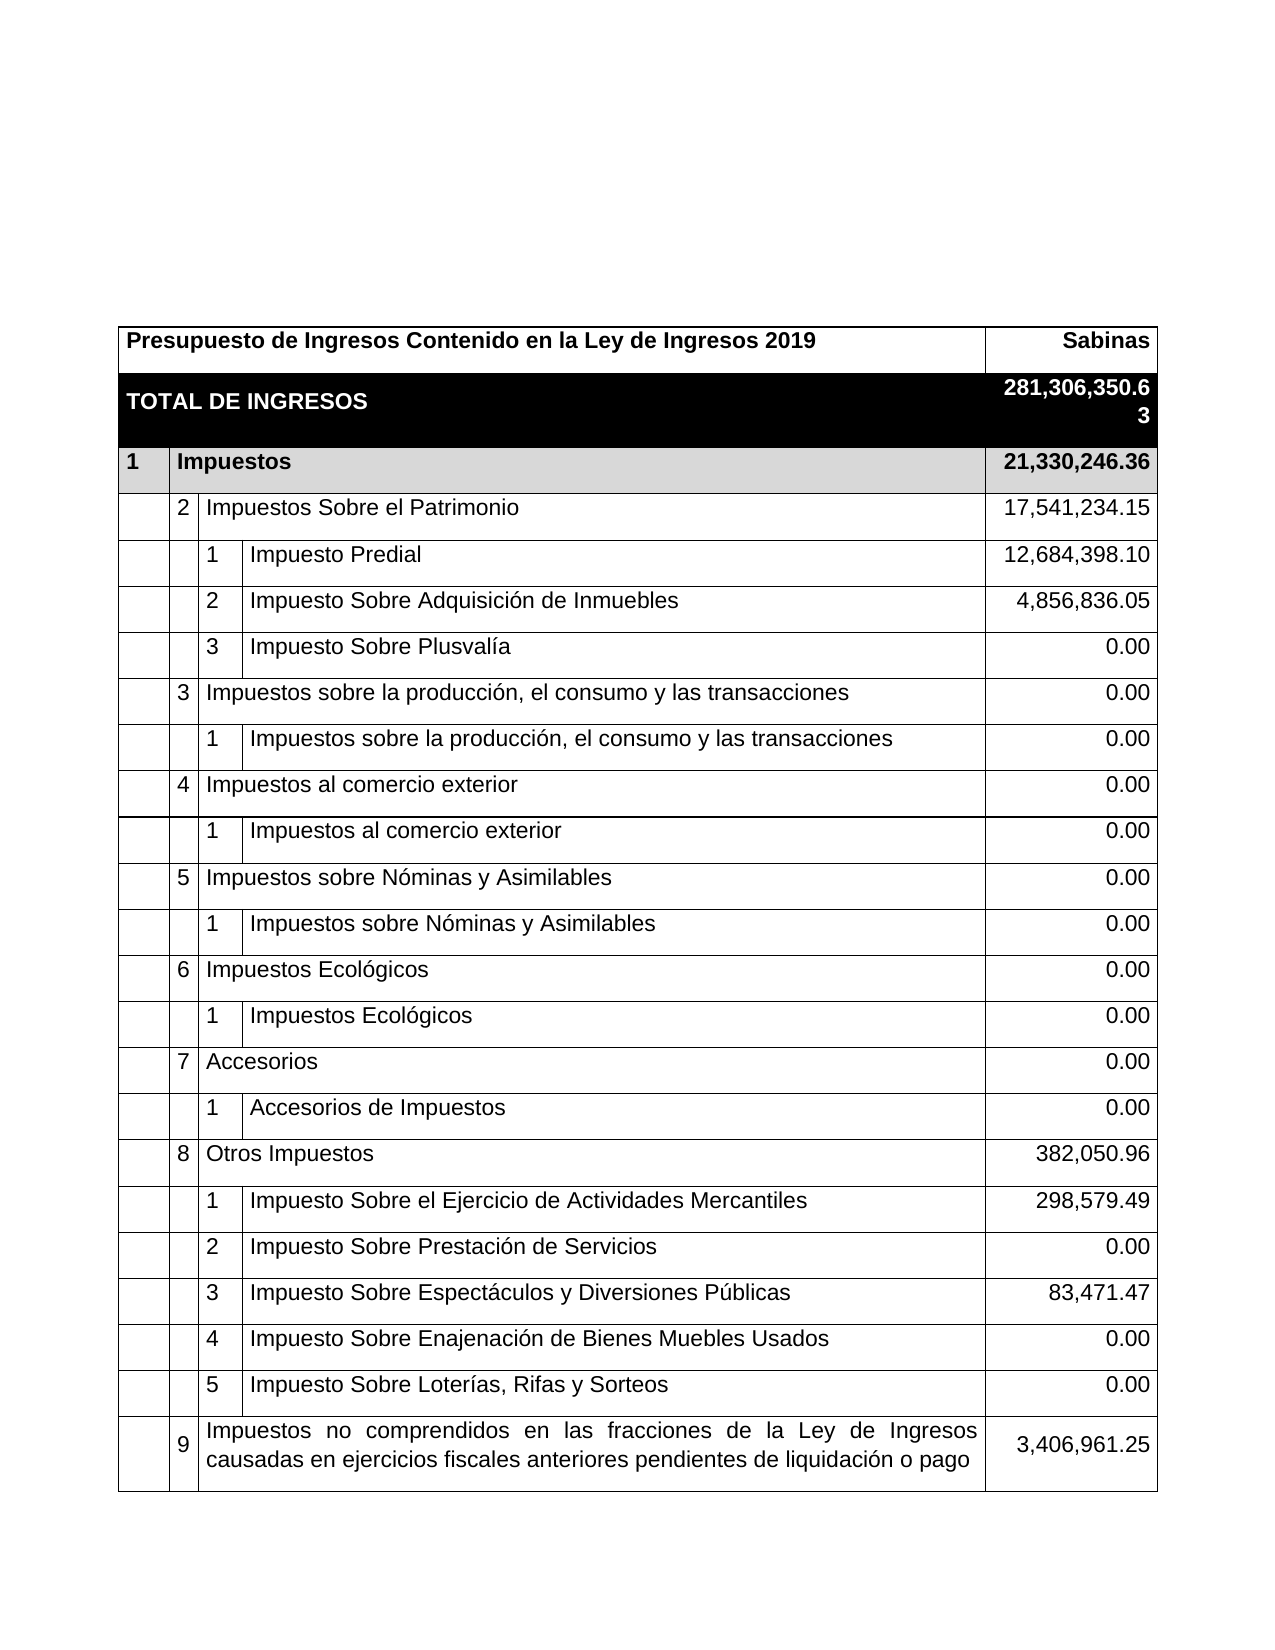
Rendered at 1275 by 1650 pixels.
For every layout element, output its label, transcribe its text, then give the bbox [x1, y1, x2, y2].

table_cell 0.00 [986, 818, 1157, 862]
table_cell [119, 864, 169, 909]
table_cell 2 [199, 1233, 242, 1278]
table_cell Impuestos al comercio exterior [199, 771, 985, 816]
table_cell 0.00 [986, 1002, 1157, 1047]
table_cell 0.00 [986, 1094, 1157, 1139]
table_cell [119, 633, 169, 678]
table_cell [119, 818, 169, 862]
table_cell Impuestos no comprendidos en las fracciones de la Ley de Ingresos causadas en ejercicios fiscales anteriores pendientes de liquidación o pago [199, 1417, 985, 1491]
table_cell 4,856,836.05 [986, 587, 1157, 632]
table_cell Impuestos sobre Nóminas y Asimilables [199, 864, 985, 909]
table_header Sabinas [986, 328, 1157, 373]
table_cell 1 [199, 1094, 242, 1139]
table_cell [119, 771, 169, 816]
table_cell [119, 494, 169, 539]
table_cell Impuestos Ecológicos [199, 956, 985, 1001]
table_cell [119, 1417, 169, 1491]
table_cell 5 [170, 864, 198, 909]
table_cell Impuesto Sobre Plusvalía [243, 633, 985, 678]
table_cell 7 [170, 1048, 198, 1093]
table_cell [170, 587, 198, 632]
table_cell 0.00 [986, 864, 1157, 909]
table_cell Impuestos sobre la producción, el consumo y las transacciones [199, 679, 985, 724]
table_cell Impuesto Sobre Prestación de Servicios [243, 1233, 985, 1278]
table_cell [170, 1371, 198, 1416]
table_cell 2 [199, 587, 242, 632]
table_cell Impuesto Sobre Adquisición de Inmuebles [243, 587, 985, 632]
table_cell 9 [170, 1417, 198, 1491]
table_cell Otros Impuestos [199, 1140, 985, 1186]
table_cell [119, 1048, 169, 1093]
table_cell [170, 910, 198, 955]
table_cell Impuestos al comercio exterior [243, 818, 985, 862]
table_cell 83,471.47 [986, 1279, 1157, 1324]
table_cell [119, 1094, 169, 1139]
table_cell 21,330,246.36 [986, 448, 1157, 493]
table_cell TOTAL DE INGRESOS [119, 374, 985, 447]
table_cell 1 [199, 1002, 242, 1047]
table_cell 1 [199, 818, 242, 862]
table_cell [170, 633, 198, 678]
table_cell [170, 1094, 198, 1139]
table_cell Impuestos Ecológicos [243, 1002, 985, 1047]
table_cell [170, 725, 198, 770]
table_cell [170, 541, 198, 586]
table_cell 1 [199, 1187, 242, 1232]
table_cell [170, 1233, 198, 1278]
table_cell Impuestos [170, 448, 985, 493]
table_cell 3 [170, 679, 198, 724]
table_cell [170, 818, 198, 862]
table_cell Impuesto Sobre Loterías, Rifas y Sorteos [243, 1371, 985, 1416]
table_cell Impuestos sobre la producción, el consumo y las transacciones [243, 725, 985, 770]
table_cell 0.00 [986, 1233, 1157, 1278]
table_cell 2 [170, 494, 198, 539]
table_cell [119, 1325, 169, 1370]
table_cell 0.00 [986, 1048, 1157, 1093]
table_cell Impuesto Sobre Espectáculos y Diversiones Públicas [243, 1279, 985, 1324]
table_cell [119, 541, 169, 586]
table_cell Impuesto Sobre Enajenación de Bienes Muebles Usados [243, 1325, 985, 1370]
table_cell 382,050.96 [986, 1140, 1157, 1186]
table_cell 0.00 [986, 633, 1157, 678]
table_cell [119, 587, 169, 632]
table_cell [119, 679, 169, 724]
table_cell 1 [199, 541, 242, 586]
table_cell [170, 1279, 198, 1324]
table_cell 6 [170, 956, 198, 1001]
table_cell [119, 1279, 169, 1324]
table_cell 1 [199, 725, 242, 770]
table_cell [119, 1002, 169, 1047]
table_cell Impuesto Sobre el Ejercicio de Actividades Mercantiles [243, 1187, 985, 1232]
table_cell 4 [199, 1325, 242, 1370]
table_cell [119, 1187, 169, 1232]
table_cell 3,406,961.25 [986, 1417, 1157, 1491]
table_cell 298,579.49 [986, 1187, 1157, 1232]
table_cell 0.00 [986, 1371, 1157, 1416]
table_cell [170, 1325, 198, 1370]
table_cell [170, 1002, 198, 1047]
table_cell [119, 1371, 169, 1416]
table_cell Impuestos sobre Nóminas y Asimilables [243, 910, 985, 955]
table_cell [119, 1140, 169, 1186]
table_cell 8 [170, 1140, 198, 1186]
table_cell 0.00 [986, 679, 1157, 724]
table_cell 0.00 [986, 725, 1157, 770]
table_cell Impuestos Sobre el Patrimonio [199, 494, 985, 539]
table_cell Accesorios [199, 1048, 985, 1093]
table_cell [170, 1187, 198, 1232]
table_cell 0.00 [986, 1325, 1157, 1370]
table_cell 17,541,234.15 [986, 494, 1157, 539]
table_cell [119, 956, 169, 1001]
table_cell 0.00 [986, 910, 1157, 955]
table_header Presupuesto de Ingresos Contenido en la Ley de Ingresos 2019 [119, 328, 985, 373]
table_cell [119, 725, 169, 770]
table_cell 1 [199, 910, 242, 955]
table_cell 0.00 [986, 771, 1157, 816]
table_cell 281,306,350.63 [986, 374, 1157, 447]
table_cell 3 [199, 633, 242, 678]
table_cell Accesorios de Impuestos [243, 1094, 985, 1139]
table_cell 3 [199, 1279, 242, 1324]
table_cell Impuesto Predial [243, 541, 985, 586]
table_cell 1 [119, 448, 169, 493]
table_cell [119, 910, 169, 955]
table_cell [119, 1233, 169, 1278]
table_cell 12,684,398.10 [986, 541, 1157, 586]
table_cell 0.00 [986, 956, 1157, 1001]
table_cell 4 [170, 771, 198, 816]
table_cell 5 [199, 1371, 242, 1416]
